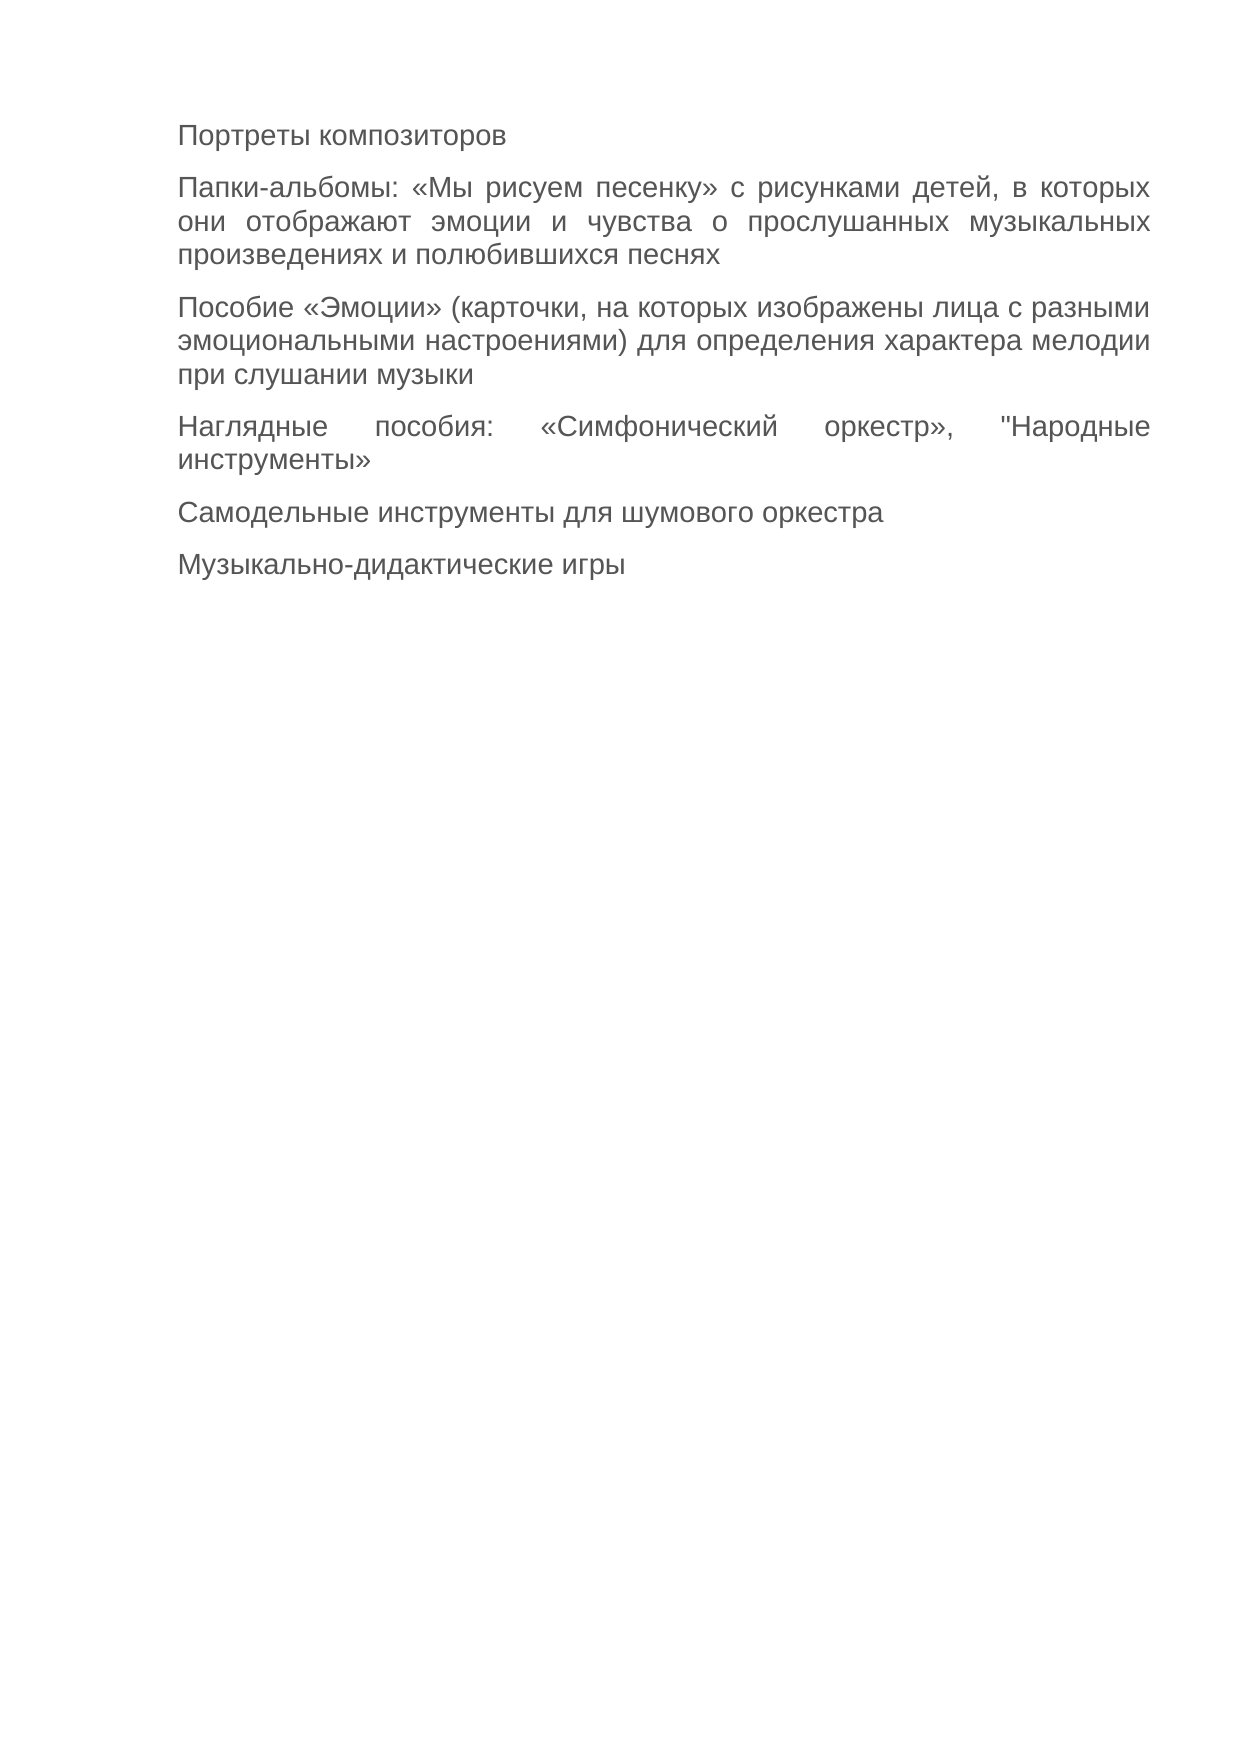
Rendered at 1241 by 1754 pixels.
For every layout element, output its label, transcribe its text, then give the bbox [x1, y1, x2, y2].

text Музыкально-дидактические игры [177, 547, 1152, 580]
text Наглядные пособия: «Симфонический оркестр», "Народные инструменты» [177, 409, 1152, 476]
text Папки-альбомы: «Мы рисуем песенку» с рисунками детей, в которых они отображают эмоции и чувства о прослушанных музыкальных произведениях и полюбившихся песнях [177, 170, 1152, 271]
text Самодельные инструменты для шумового оркестра [177, 494, 1152, 528]
text Портреты композиторов [177, 118, 1152, 152]
text Пособие «Эмоции» (карточки, на которых изображены лица с разными эмоциональными настроениями) для определения характера мелодии при слушании музыки [177, 289, 1152, 390]
